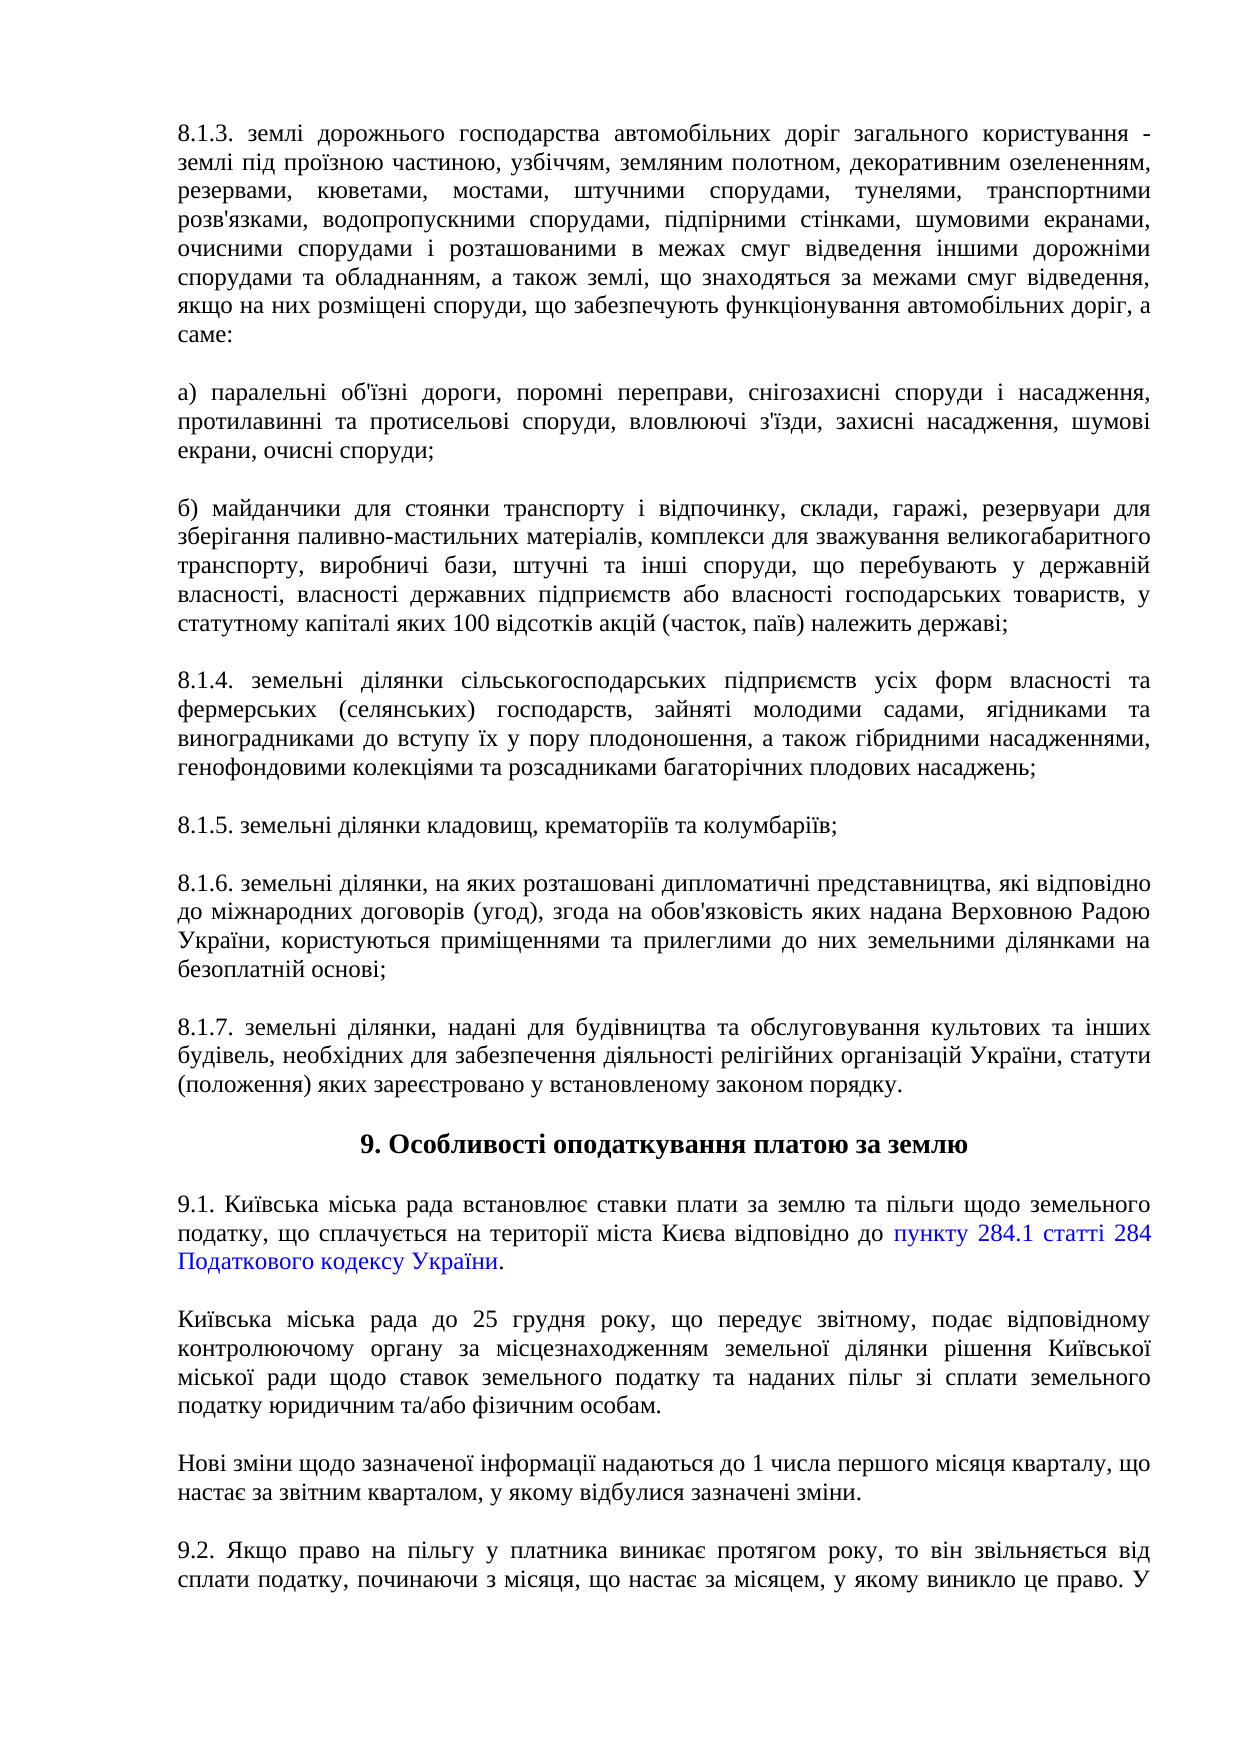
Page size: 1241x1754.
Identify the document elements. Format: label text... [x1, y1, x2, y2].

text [177, 1535, 1152, 1593]
text 8.1.4. земельні ділянки сільськогосподарських підприємств усіх форм власності та фермерських (селянських) господарств, зайняті молодими садами, ягідниками та виноградниками до вступу їх у пору плодоношення, а також гібридними насадженнями, генофондовими колекціями та розсадниками багаторічних плодових насаджень; [177, 666, 1152, 781]
text 8.1.3. землі дорожнього господарства автомобільних доріг загального користування - землі під проїзною частиною, узбіччям, земляним полотном, декоративним озелененням, резервами, кюветами, мостами, штучними спорудами, тунелями, транспортними розв'язками, водопропускними спорудами, підпірними стінками, шумовими екранами, очисними спорудами і розташованими в межах смуг відведення іншими дорожніми спорудами та обладнанням, а також землі, що знаходяться за межами смуг відведення, якщо на них розміщені споруди, що забезпечують функціонування автомобільних доріг, а саме: [177, 118, 1152, 348]
text Київська міська рада до 25 грудня року, що передує звітному, подає відповідному контролюючому органу за місцезнаходженням земельної ділянки рішення Київської міської ради щодо ставок земельного податку та наданих пільг зі сплати земельного податку юридичним та/або фізичним особам. [177, 1304, 1152, 1419]
text Нові зміни щодо зазначеної інформації надаються до 1 числа першого місяця кварталу, що настає за звітним кварталом, у якому відбулися зазначені зміни. [177, 1448, 1152, 1506]
text 8.1.5. земельні ділянки кладовищ, крематоріїв та колумбаріїв; [177, 810, 1152, 838]
subtitle 9. Особливості оподаткування платою за землю [177, 1127, 1152, 1160]
text а) паралельні об'їзні дороги, поромні переправи, снігозахисні споруди і насадження, протилавинні та протисельові споруди, вловлюючі з'їзди, захисні насадження, шумові екрани, очисні споруди; [177, 377, 1152, 463]
text б) майданчики для стоянки транспорту і відпочинку, склади, гаражі, резервуари для зберігання паливно-мастильних матеріалів, комплекси для зважування великогабаритного транспорту, виробничі бази, штучні та інші споруди, що перебувають у державній власності, власності державних підприємств або власності господарських товариств, у статутному капіталі яких 100 відсотків акцій (часток, паїв) належить державі; [177, 493, 1152, 636]
text 8.1.7. земельні ділянки, надані для будівництва та обслуговування культових та інших будівель, необхідних для забезпечення діяльності релігійних організацій України, статути (положення) яких зареєстровано у встановленому законом порядку. [177, 1012, 1152, 1098]
text 8.1.6. земельні ділянки, на яких розташовані дипломатичні представництва, які відповідно до міжнародних договорів (угод), згода на обов'язковість яких надана Верховною Радою України, користуються приміщеннями та прилеглими до них земельними ділянками на безоплатній основі; [177, 868, 1152, 983]
text 9.1. Київська міська рада встановлює ставки плати за землю та пільги щодо земельного податку, що сплачується на території міста Києва відповідно до пункту 284.1 статті 284 Податкового кодексу України. [177, 1189, 1152, 1275]
